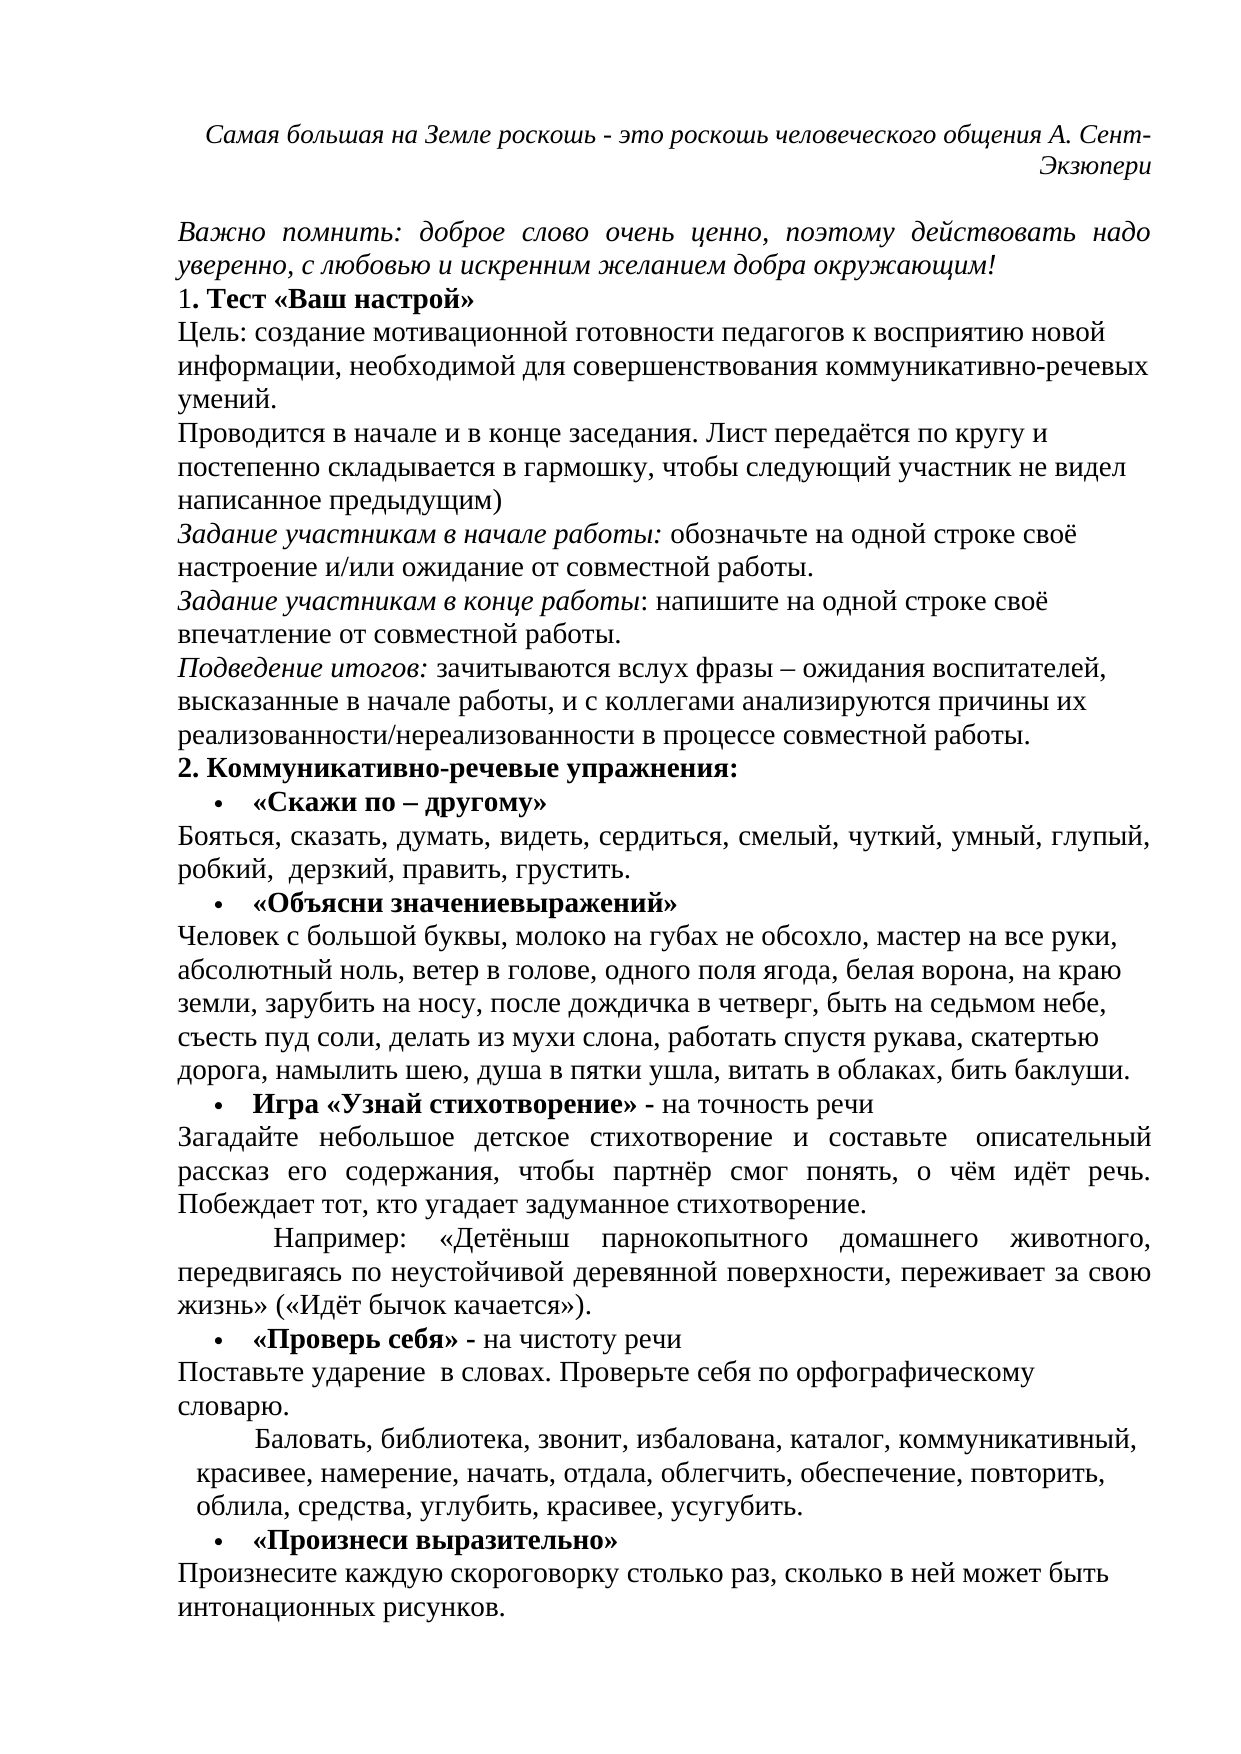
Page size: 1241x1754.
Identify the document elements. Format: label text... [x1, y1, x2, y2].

text Баловать, библиотека, звонит, избалована, каталог, коммуникативный, красивее, намерение, начать, отдала, облегчить, обеспечение, повторить, облила, средства, углубить, красивее, усугубить. [196, 1421, 1152, 1522]
list «Произнеси выразительно» [215, 1522, 1152, 1556]
text Произнесите каждую скороговорку столько раз, сколько в ней может быть интонационных рисунков. [177, 1556, 1152, 1623]
text Важно помнить: доброе слово очень ценно, поэтому действовать надо уверенно, с любовью и искренним желанием добра окружающим! [177, 214, 1152, 281]
text Задание участникам в конце работы: напишите на одной строке своё впечатление от совместной работы. [177, 583, 1152, 650]
text Подведение итогов: зачитываются вслух фразы – ожидания воспитателей, высказанные в начале работы, и с коллегами анализируются причины их реализованности/нереализованности в процессе совместной работы. [177, 650, 1152, 751]
list Игра «Узнай стихотворение» - на точность речи [215, 1086, 1152, 1119]
text Человек с большой буквы, молоко на губах не обсохло, мастер на все руки, абсолютный ноль, ветер в голове, одного поля ягода, белая ворона, на краю земли, зарубить на носу, после дождичка в четверг, быть на седьмом небе, съесть пуд соли, делать из мухи слона, работать спустя рукава, скатертью дорога, намылить шею, душа в пятки ушла, витать в облаках, бить баклуши. [177, 918, 1152, 1086]
text Цель: создание мотивационной готовности педагогов к восприятию новой информации, необходимой для совершенствования коммуникативно-речевых умений. [177, 314, 1152, 415]
text Загадайте небольшое детское стихотворение и составьте описательный рассказ его содержания, чтобы партнёр смог понять, о чём идёт речь. Побеждает тот, кто угадает задуманное стихотворение. [177, 1119, 1152, 1220]
text 2. Коммуникативно-речевые упражнения: [177, 751, 1152, 784]
text Самая большая на Земле роскошь - это роскошь человеческого общения А. Сент-Экзюпери [177, 118, 1152, 180]
list «Скажи по – другому» [215, 784, 1152, 818]
list «Проверь себя» - на чистоту речи [215, 1321, 1152, 1354]
text Задание участникам в начале работы: обозначьте на одной строке своё настроение и/или ожидание от совместной работы. [177, 516, 1152, 583]
list «Объясни значениевыражений» [215, 885, 1152, 918]
text Поставьте ударение в словах. Проверьте себя по орфографическому словарю. [177, 1354, 1152, 1421]
text Бояться, сказать, думать, видеть, сердиться, смелый, чуткий, умный, глупый, робкий, дерзкий, править, грустить. [177, 818, 1152, 885]
text Например: «Детёныш парнокопытного домашнего животного, передвигаясь по неустойчивой деревянной поверхности, переживает за свою жизнь» («Идёт бычок качается»). [177, 1220, 1152, 1321]
text Проводится в начале и в конце заседания. Лист передаётся по кругу и постепенно складывается в гармошку, чтобы следующий участник не видел написанное предыдущим) [177, 415, 1152, 516]
text 1. Тест «Ваш настрой» [177, 281, 1152, 314]
